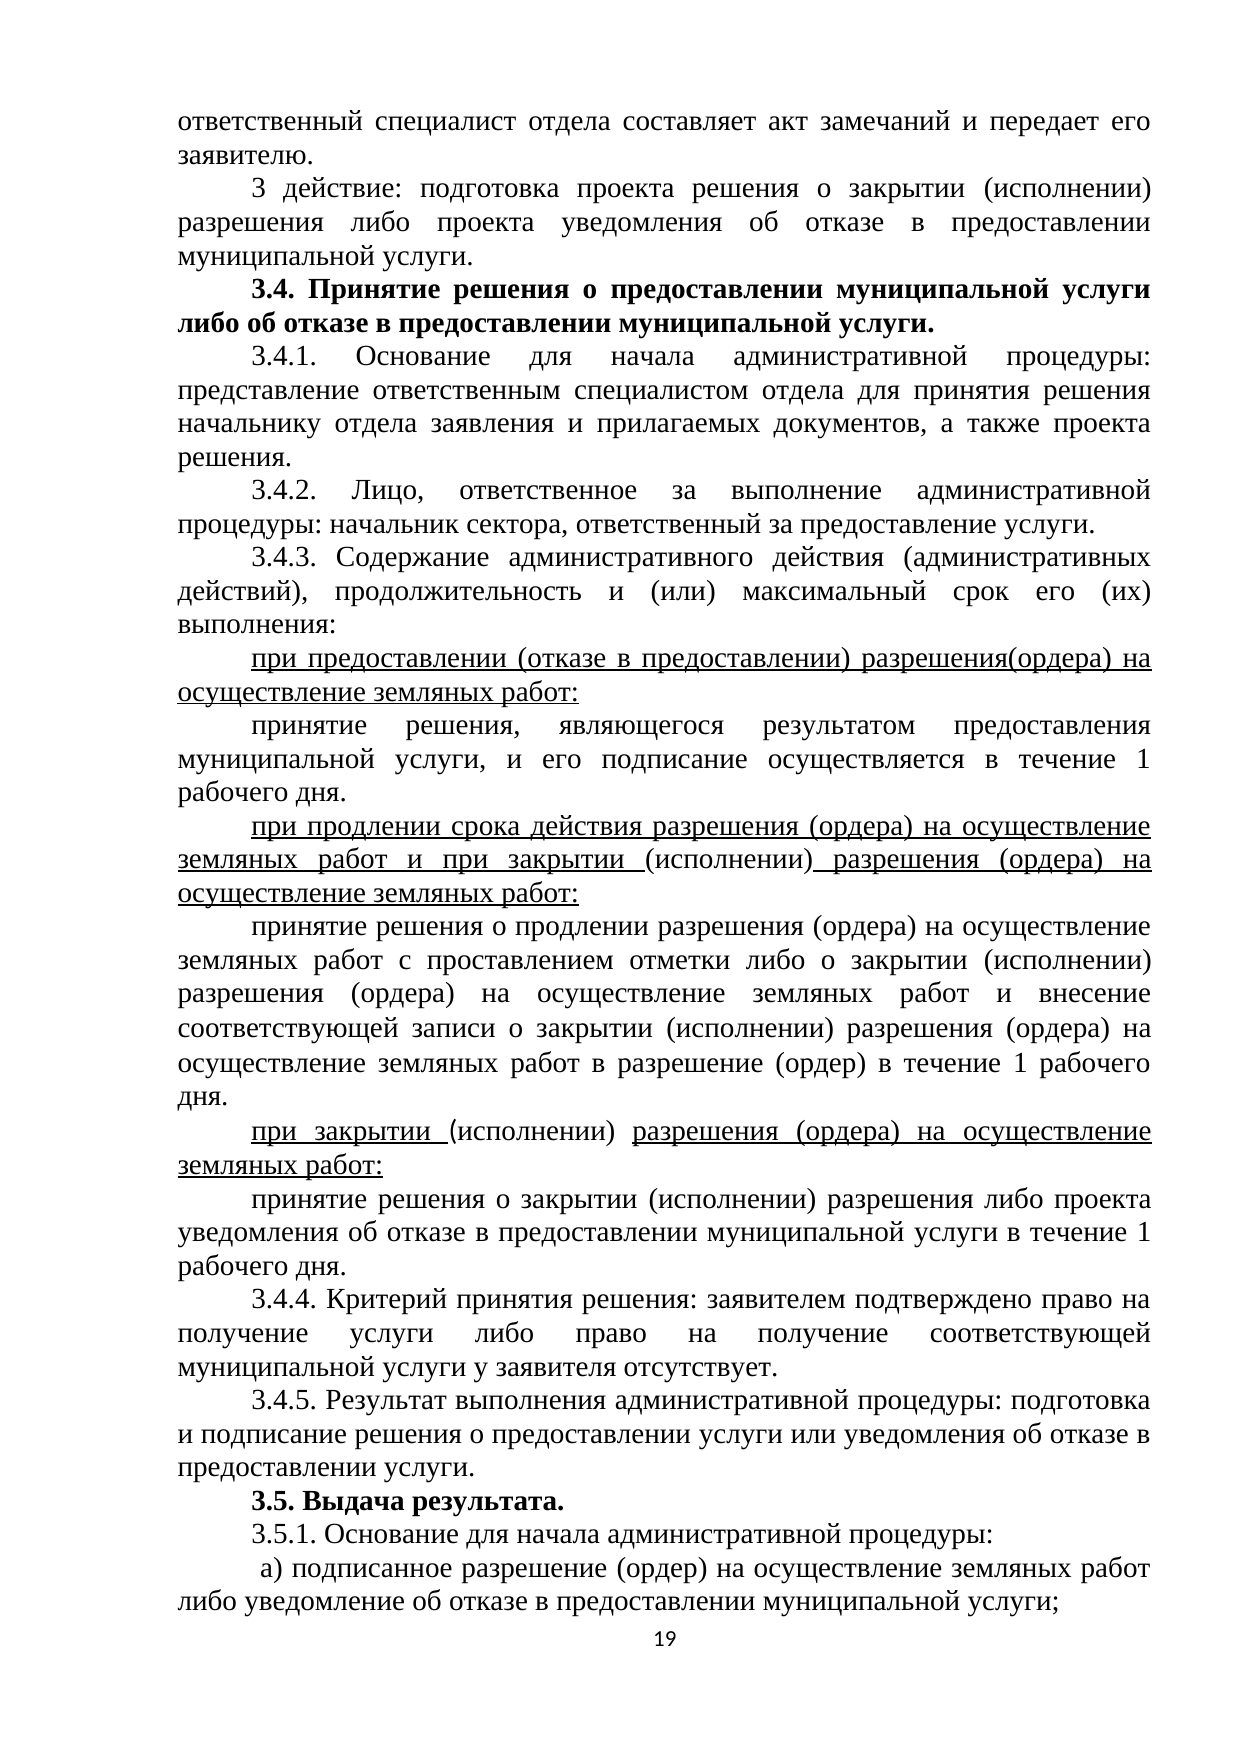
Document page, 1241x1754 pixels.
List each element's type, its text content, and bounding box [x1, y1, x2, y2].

text 3.4.4. Критерий принятия решения: заявителем подтверждено право на получение услуги либо право на получение соответствующей муниципальной услуги у заявителя отсутствует. [177, 1282, 1152, 1382]
text 3.5. Выдача результата. [177, 1483, 1152, 1516]
text принятие решения о закрытии (исполнении) разрешения либо проекта уведомления об отказе в предоставлении муниципальной услуги в течение 1 рабочего дня. [177, 1181, 1152, 1282]
text 3.4.2. Лицо, ответственное за выполнение административной процедуры: начальник сектора, ответственный за предоставление услуги. [177, 472, 1152, 539]
text 3.4.1. Основание для начала административной процедуры: представление ответственным специалистом отдела для принятия решения начальнику отдела заявления и прилагаемых документов, а также проекта решения. [177, 338, 1152, 472]
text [177, 103, 1152, 171]
text принятие решения о продлении разрешения (ордера) на осуществление земляных работ с проставлением отметки либо о закрытии (исполнении) разрешения (ордера) на осуществление земляных работ и внесение соответствующей записи о закрытии (исполнении) разрешения (ордера) на осуществление земляных работ в разрешение (ордер) в течение 1 рабочего дня. [177, 908, 1152, 1112]
text 3.5.1. Основание для начала административной процедуры: [177, 1516, 1152, 1550]
text а) подписанное разрешение (ордер) на осуществление земляных работ либо уведомление об отказе в предоставлении муниципальной услуги; [177, 1550, 1152, 1617]
text при продлении срока действия разрешения (ордера) на осуществление земляных работ и при закрытии (исполнении) разрешения (ордера) на осуществление земляных работ: [177, 808, 1152, 908]
text принятие решения, являющегося результатом предоставления муниципальной услуги, и его подписание осуществляется в течение 1 рабочего дня. [177, 707, 1152, 808]
text при предоставлении (отказе в предоставлении) разрешения(ордера) на осуществление земляных работ: [177, 640, 1152, 707]
text 3 действие: подготовка проекта решения о закрытии (исполнении) разрешения либо проекта уведомления об отказе в предоставлении муниципальной услуги. [177, 171, 1152, 271]
text 3.4.5. Результат выполнения административной процедуры: подготовка и подписание решения о предоставлении услуги или уведомления об отказе в предоставлении услуги. [177, 1382, 1152, 1483]
text 3.4. Принятие решения о предоставлении муниципальной услуги либо об отказе в предоставлении муниципальной услуги. [177, 271, 1152, 338]
text при закрытии (исполнении) разрешения (ордера) на осуществление земляных работ: [177, 1112, 1152, 1181]
text 3.4.3. Содержание административного действия (административных действий), продолжительность и (или) максимальный срок его (их) выполнения: [177, 539, 1152, 640]
